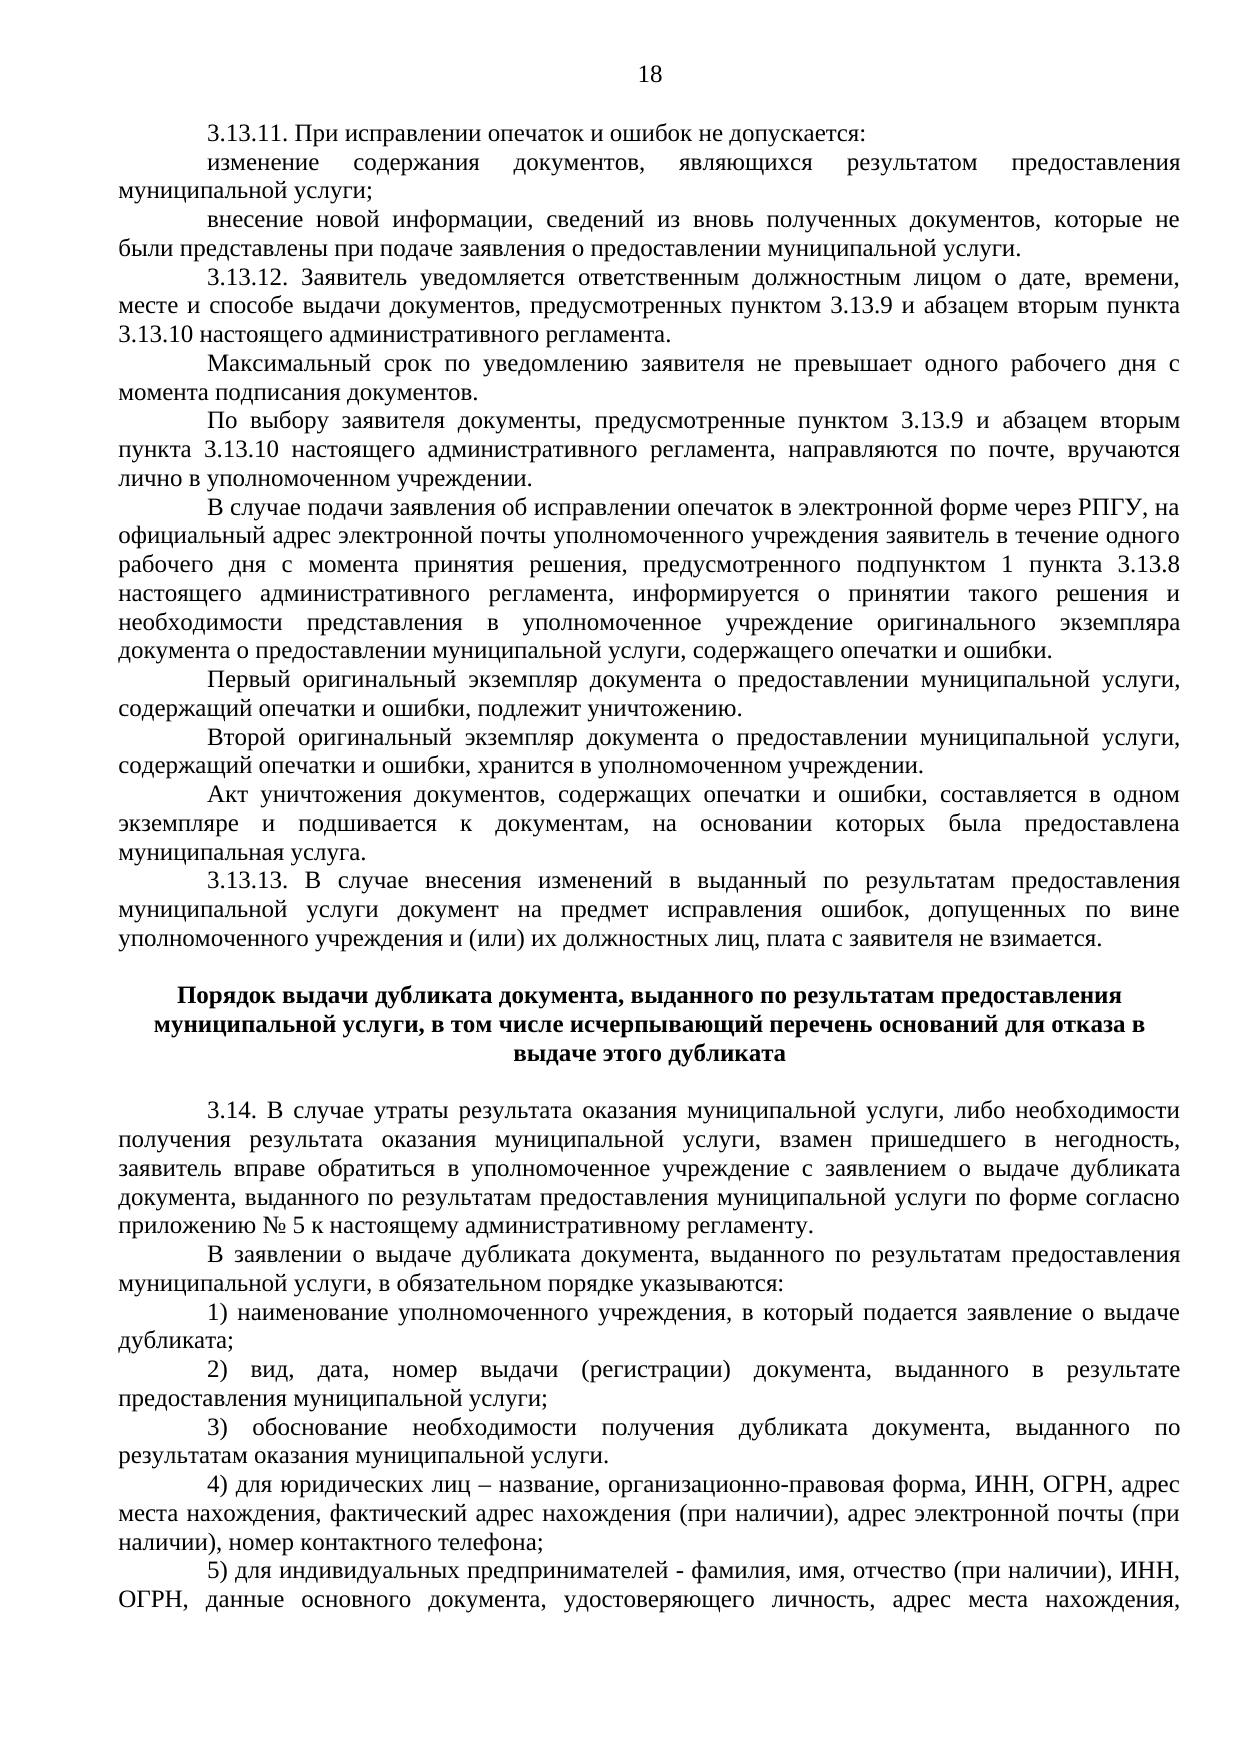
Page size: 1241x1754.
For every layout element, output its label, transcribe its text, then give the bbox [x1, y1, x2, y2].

text По выбору заявителя документы, предусмотренные пунктом 3.13.9 и абзацем вторым пункта 3.13.10 настоящего административного регламента, направляются по почте, вручаются лично в уполномоченном учреждении. [118, 406, 1181, 492]
text 3.13.13. В случае внесения изменений в выданный по результатам предоставления муниципальной услуги документ на предмет исправления ошибок, допущенных по вине уполномоченного учреждения и (или) их должностных лиц, плата с заявителя не взимается. [118, 866, 1181, 952]
text 3.13.12. Заявитель уведомляется ответственным должностным лицом о дате, времени, месте и способе выдачи документов, предусмотренных пунктом 3.13.9 и абзацем вторым пункта 3.13.10 настоящего административного регламента. [118, 262, 1181, 348]
text Второй оригинальный экземпляр документа о предоставлении муниципальной услуги, содержащий опечатки и ошибки, хранится в уполномоченном учреждении. [118, 722, 1181, 779]
text внесение новой информации, сведений из вновь полученных документов, которые не были представлены при подаче заявления о предоставлении муниципальной услуги. [118, 204, 1181, 262]
text изменение содержания документов, являющихся результатом предоставления муниципальной услуги; [118, 147, 1181, 204]
text 3) обоснование необходимости получения дубликата документа, выданного по результатам оказания муниципальной услуги. [118, 1412, 1181, 1469]
text В случае подачи заявления об исправлении опечаток в электронной форме через РПГУ, на официальный адрес электронной почты уполномоченного учреждения заявитель в течение одного рабочего дня с момента принятия решения, предусмотренного подпунктом 1 пункта 3.13.8 настоящего административного регламента, информируется о принятии такого решения и необходимости представления в уполномоченное учреждение оригинального экземпляра документа о предоставлении муниципальной услуги, содержащего опечатки и ошибки. [118, 492, 1181, 664]
text Порядок выдачи дубликата документа, выданного по результатам предоставления муниципальной услуги, в том числе исчерпывающий перечень оснований для отказа в выдаче этого дубликата [118, 981, 1181, 1067]
text 1) наименование уполномоченного учреждения, в который подается заявление о выдаче дубликата; [118, 1297, 1181, 1354]
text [118, 1556, 1181, 1613]
text 3.14. В случае утраты результата оказания муниципальной услуги, либо необходимости получения результата оказания муниципальной услуги, взамен пришедшего в негодность, заявитель вправе обратиться в уполномоченное учреждение с заявлением о выдаче дубликата документа, выданного по результатам предоставления муниципальной услуги по форме согласно приложению № 5 к настоящему административному регламенту. [118, 1096, 1181, 1239]
text 2) вид, дата, номер выдачи (регистрации) документа, выданного в результате предоставления муниципальной услуги; [118, 1354, 1181, 1412]
text В заявлении о выдаче дубликата документа, выданного по результатам предоставления муниципальной услуги, в обязательном порядке указываются: [118, 1239, 1181, 1297]
text Акт уничтожения документов, содержащих опечатки и ошибки, составляется в одном экземпляре и подшивается к документам, на основании которых была предоставлена муниципальная услуга. [118, 779, 1181, 866]
text 3.13.11. При исправлении опечаток и ошибок не допускается: [118, 118, 1181, 147]
text Максимальный срок по уведомлению заявителя не превышает одного рабочего дня с момента подписания документов. [118, 348, 1181, 406]
text 4) для юридических лиц – название, организационно-правовая форма, ИНН, ОГРН, адрес места нахождения, фактический адрес нахождения (при наличии), адрес электронной почты (при наличии), номер контактного телефона; [118, 1469, 1181, 1556]
text Первый оригинальный экземпляр документа о предоставлении муниципальной услуги, содержащий опечатки и ошибки, подлежит уничтожению. [118, 664, 1181, 722]
